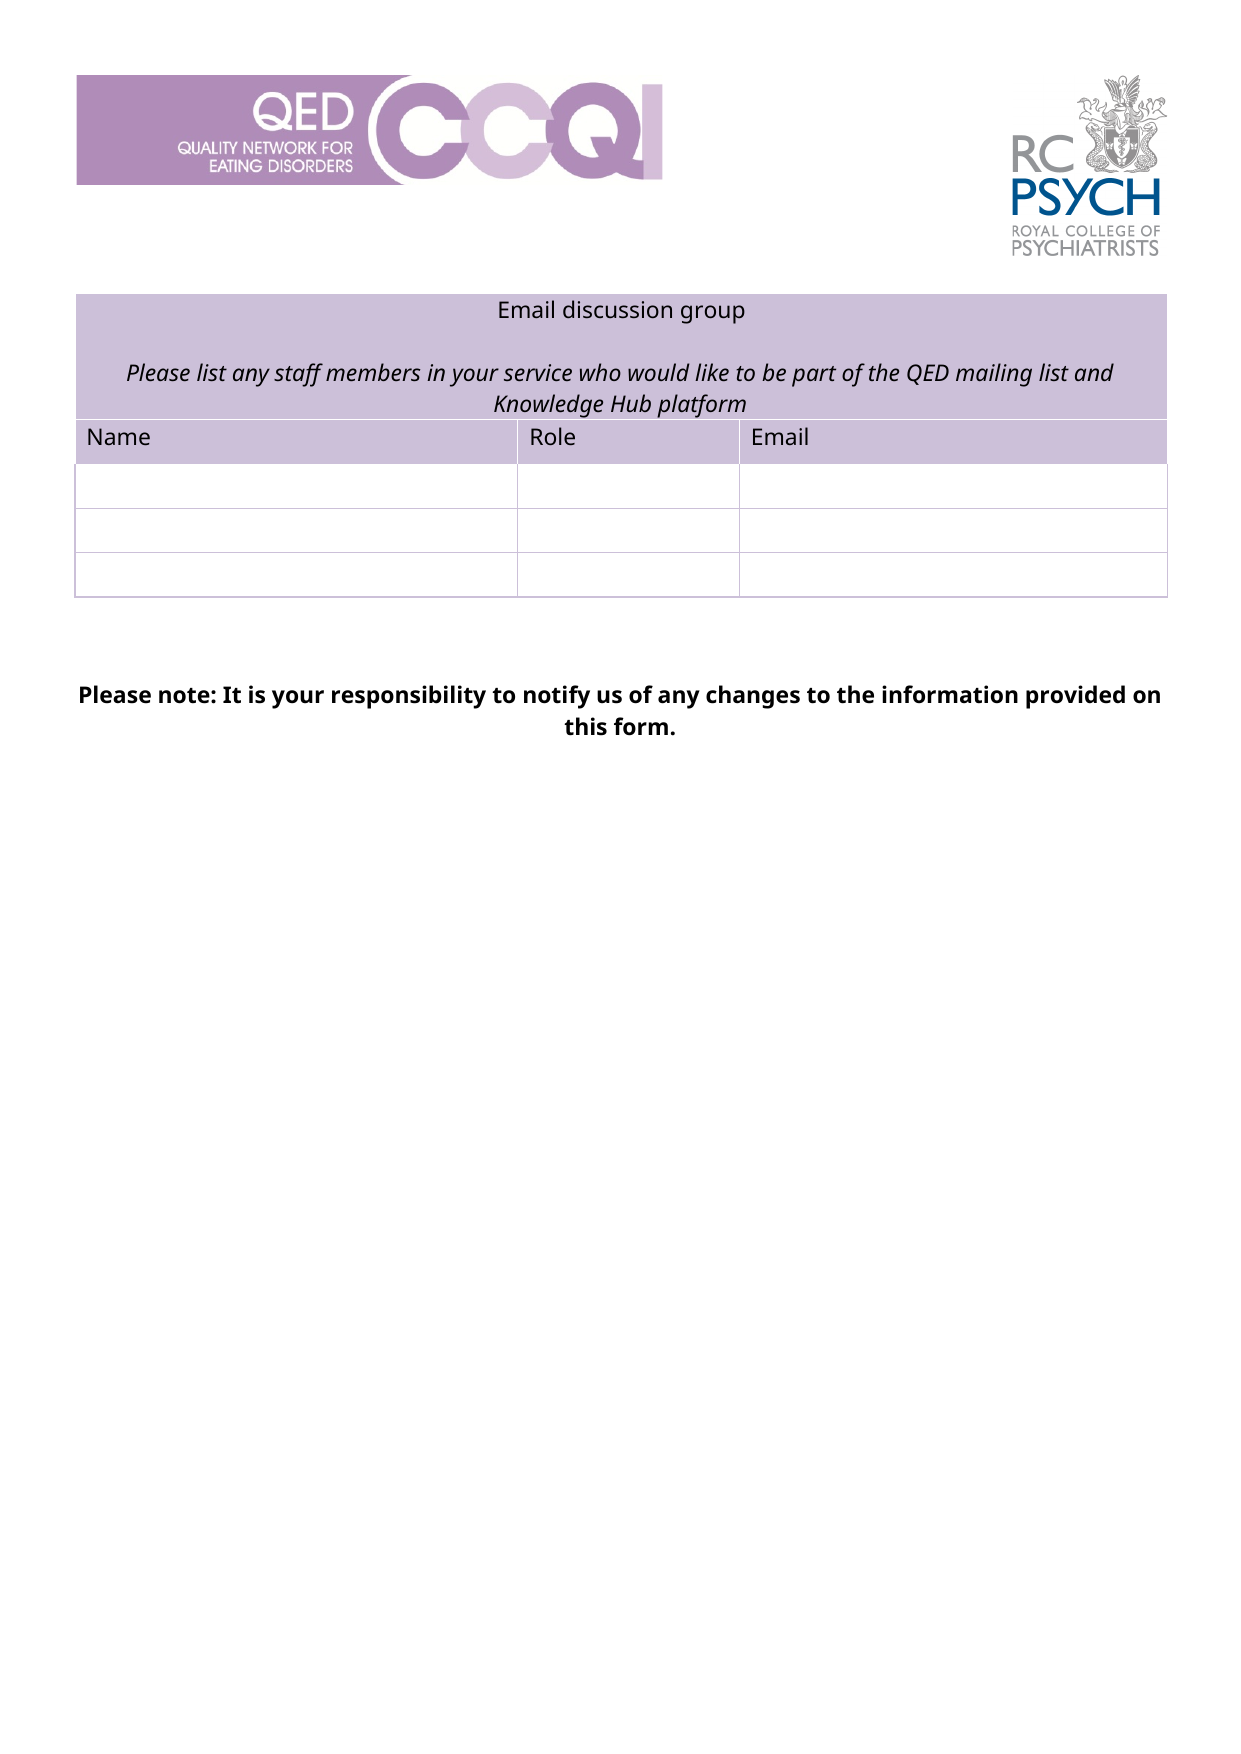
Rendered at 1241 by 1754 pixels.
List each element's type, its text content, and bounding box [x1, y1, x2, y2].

table_cell [76, 509, 517, 552]
picture [75, 75, 663, 185]
picture [1012, 75, 1168, 256]
table_cell [740, 465, 1167, 508]
table_header Email discussion group Please list any staff members in your service who would like to be part of the QED mailing list and Knowledge Hub platform [76, 294, 1167, 419]
table_cell [76, 553, 517, 596]
table_cell [518, 553, 739, 596]
table_cell Role [518, 420, 739, 464]
text Please note: It is your responsibility to notify us of any changes to the information provided on this form. [75, 679, 1165, 742]
table_cell [740, 553, 1167, 596]
table_cell Name [76, 420, 517, 464]
table_cell Email [740, 420, 1167, 464]
table_cell [518, 465, 739, 508]
table_cell [518, 509, 739, 552]
table_cell [740, 509, 1167, 552]
table_cell [76, 465, 517, 508]
